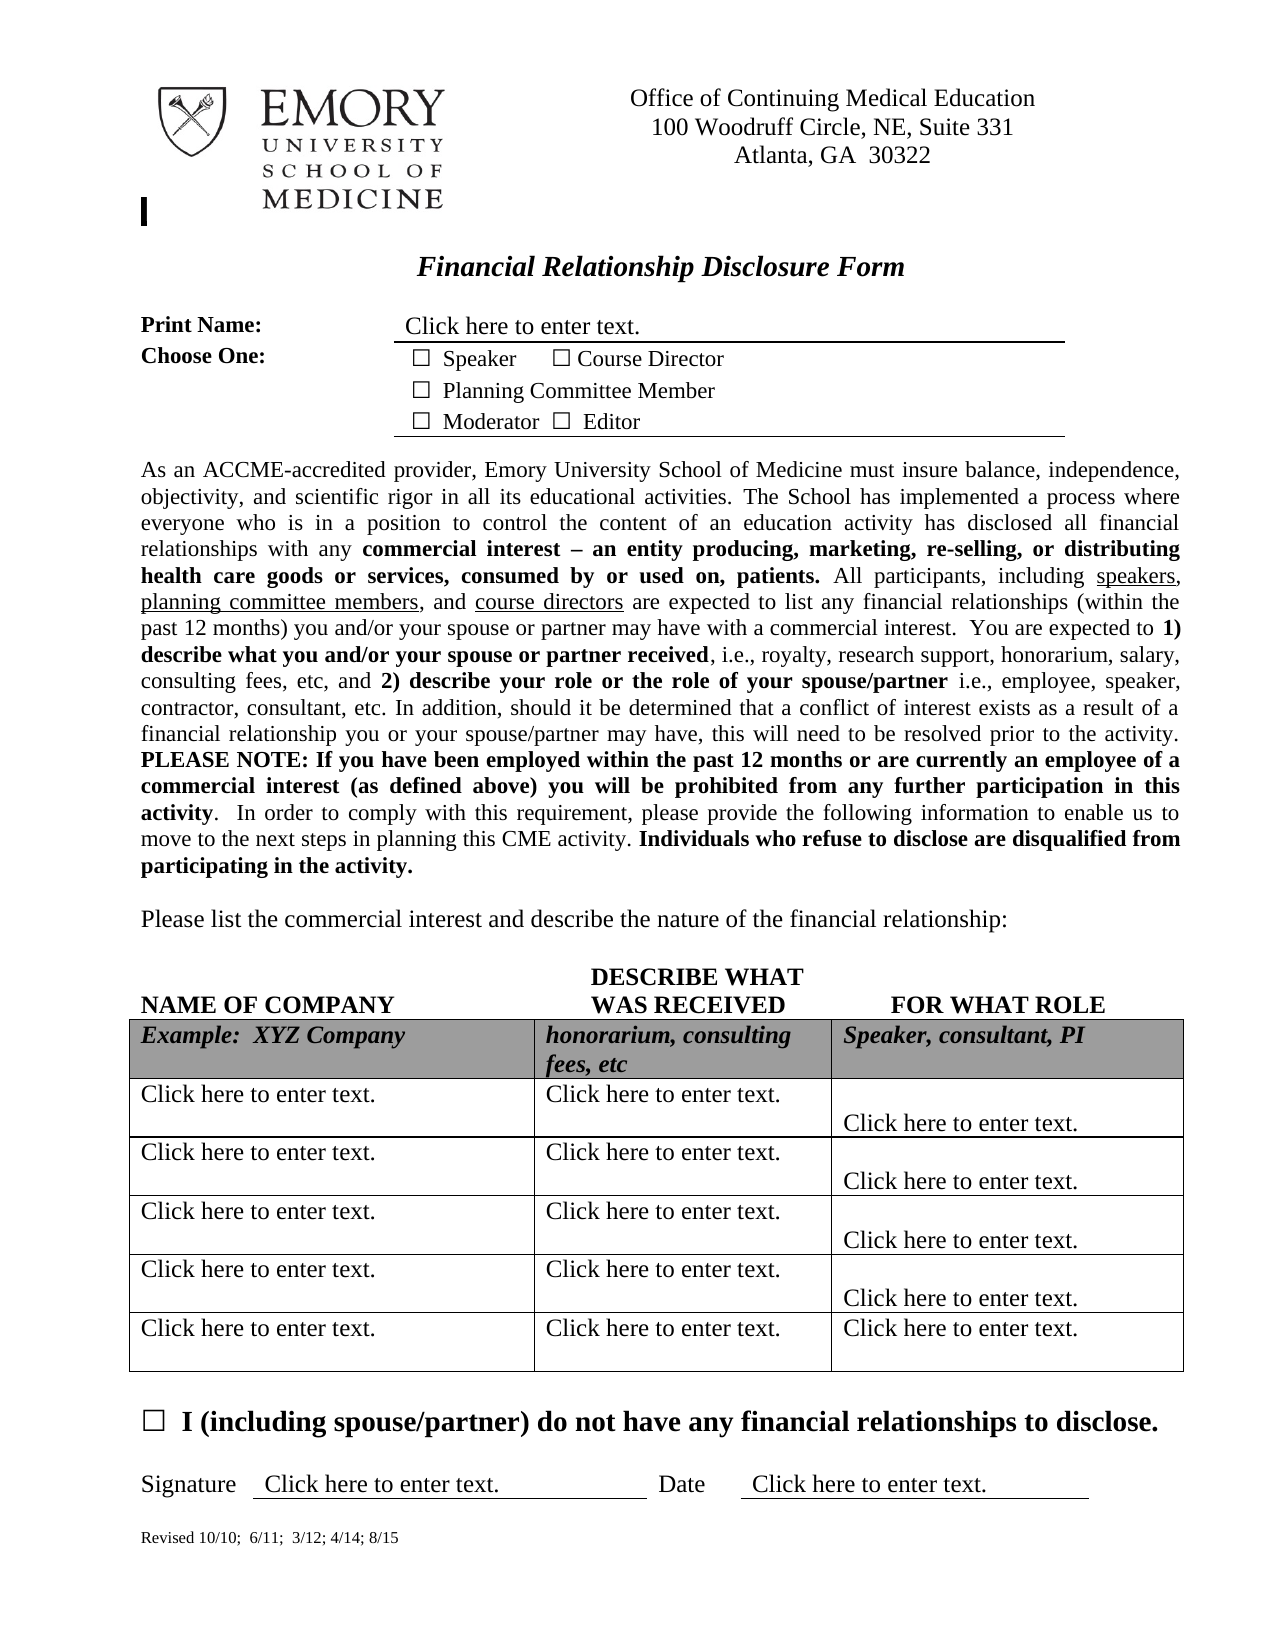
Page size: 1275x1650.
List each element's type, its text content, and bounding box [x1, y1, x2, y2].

text Please list the commercial interest and describe the nature of the financial relationship: [141, 904, 1181, 933]
table_cell [832, 1255, 1183, 1312]
table_cell Choose One: [129, 341, 394, 436]
table_header honorarium, consulting fees, etc [535, 1020, 831, 1078]
subtitle NAME OF COMPANY WAS RECEIVED FOR WHAT ROLE [141, 991, 1181, 1019]
subtitle Financial Relationship Disclosure Form [141, 249, 1181, 283]
text DESCRIBE WHAT [141, 962, 1181, 991]
table_header Date [647, 1469, 741, 1498]
table_cell [832, 1196, 1183, 1253]
table_header Print Name: [129, 311, 394, 341]
picture [146, 75, 455, 221]
table_header Example: XYZ Company [130, 1020, 534, 1078]
text Revised 10/10; 6/11; 3/12; 4/14; 8/15 [141, 1527, 1181, 1547]
table_cell Speaker Course Director Planning Committee Member Moderator Editor [394, 343, 1064, 436]
text As an ACCME-accredited provider, Emory University School of Medicine must insure balance, independence, objectivity, and scientific rigor in all its educational activities. The School has implemented a process where everyone who is in a position to control the content of an education activity has disclosed all financial relationships with any commercial interest – an entity producing, marketing, re-selling, or distributing health care goods or services, consumed by or used on, patients. All participants, including speakers, planning committee members, and course directors are expected to list any financial relationships (within the past 12 months) you and/or your spouse or partner may have with a commercial interest. You are expected to 1) describe what you and/or your spouse or partner received, i.e., royalty, research support, honorarium, salary, consulting fees, etc, and 2) describe your role or the role of your spouse/partner i.e., employee, speaker, contractor, consultant, etc. In addition, should it be determined that a conflict of interest exists as a result of a financial relationship you or your spouse/partner may have, this will need to be resolved prior to the activity. PLEASE NOTE: If you have been employed within the past 12 months or are currently an employee of a commercial interest (as defined above) you will be prohibited from any further participation in this activity. In order to comply with this requirement, please provide the following information to enable us to move to the next steps in planning this CME activity. Individuals who refuse to disclose are disqualified from participating in the activity. [141, 456, 1181, 878]
table_cell [130, 1313, 534, 1371]
table_cell [832, 1138, 1183, 1195]
table_header Signature [129, 1469, 253, 1498]
table_cell [832, 1079, 1183, 1136]
text I (including spouse/partner) do not have any financial relationships to disclose. [141, 1400, 1181, 1440]
table_header Speaker, consultant, PI [832, 1020, 1183, 1078]
